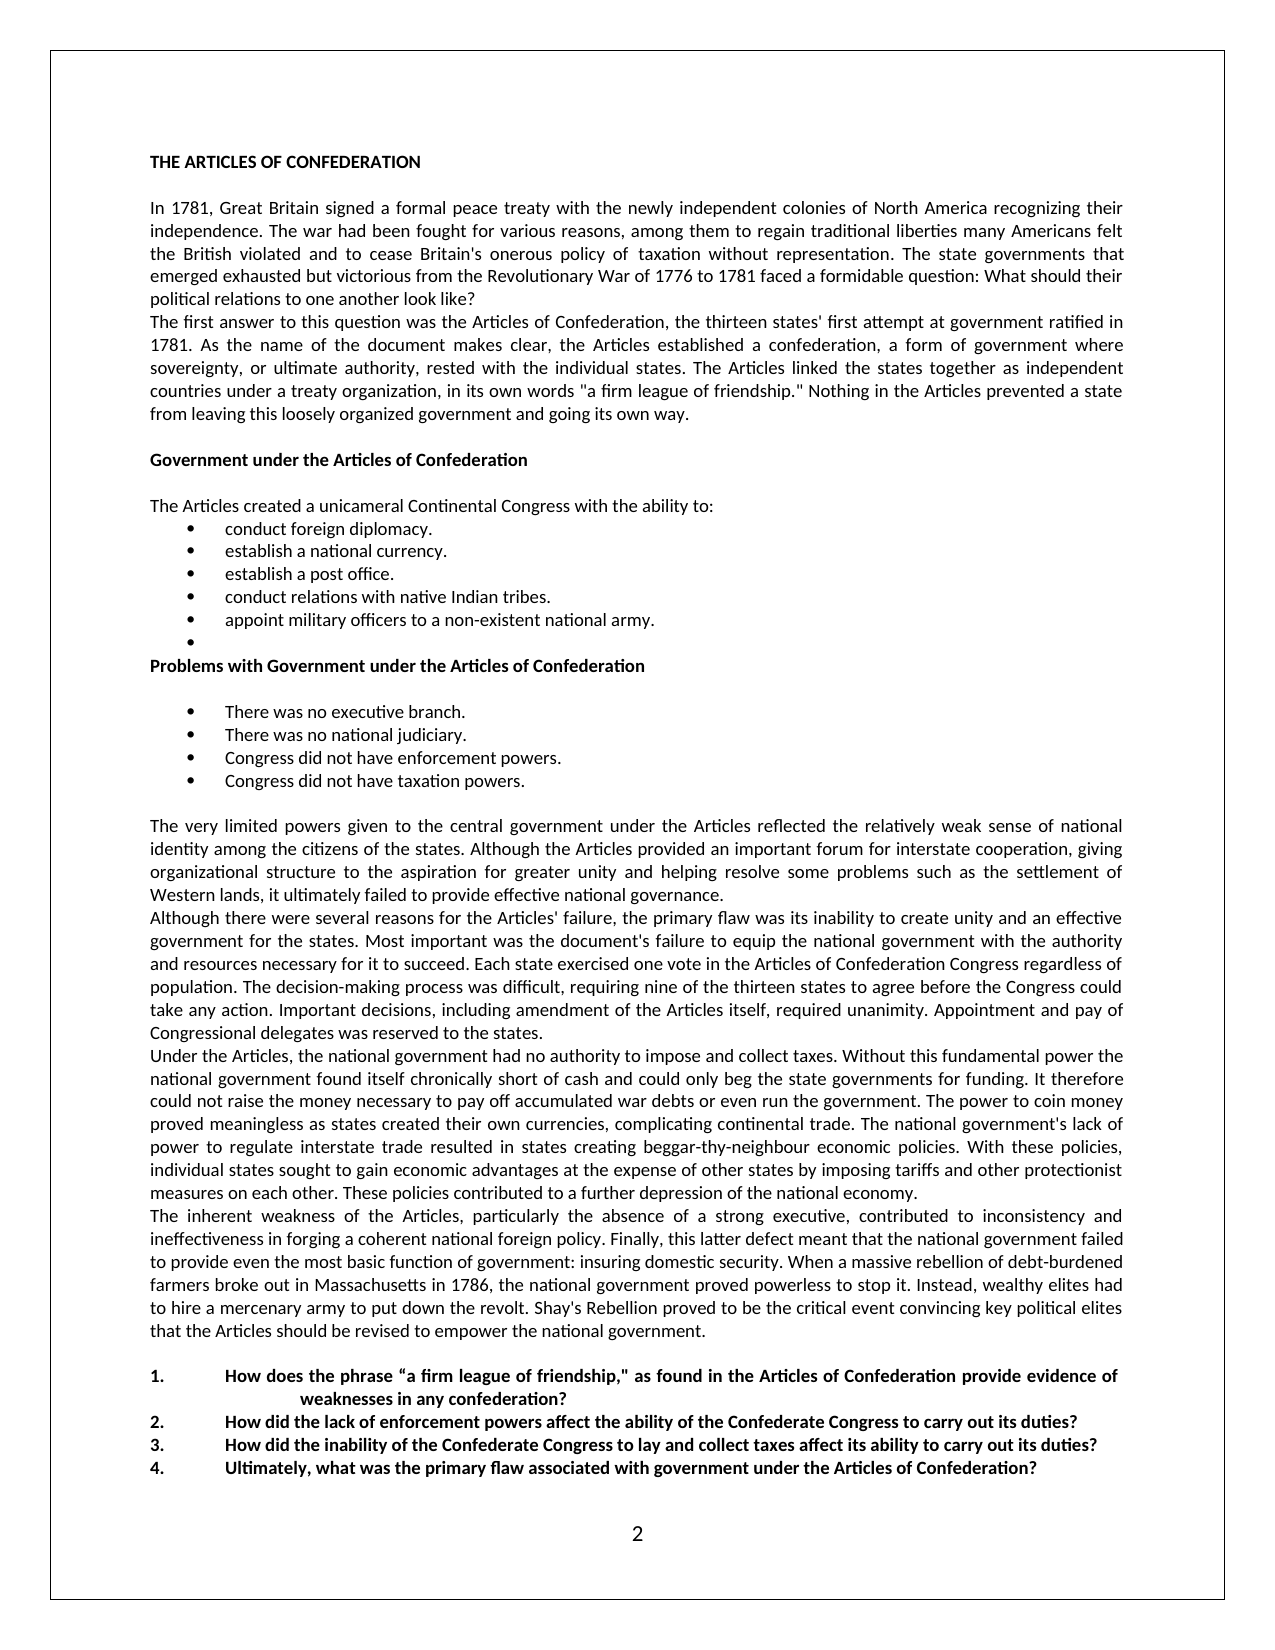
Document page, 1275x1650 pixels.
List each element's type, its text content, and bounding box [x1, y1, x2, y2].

text The inherent weakness of the Articles, particularly the absence of a strong executive, contributed to inconsistency and ineffectiveness in forging a coherent national foreign policy. Finally, this latter defect meant that the national government failed to provide even the most basic function of government: insuring domestic security. When a massive rebellion of debt-burdened farmers broke out in Massachusetts in 1786, the national government proved powerless to stop it. Instead, wealthy elites had to hire a mercenary army to put down the revolt. Shay's Rebellion proved to be the critical event convincing key political elites that the Articles should be revised to empower the national government. [150, 1204, 1125, 1342]
text Under the Articles, the national government had no authority to impose and collect taxes. Without this fundamental power the national government found itself chronically short of cash and could only beg the state governments for funding. It therefore could not raise the money necessary to pay off accumulated war debts or even run the government. The power to coin money proved meaningless as states created their own currencies, complicating continental trade. The national government's lack of power to regulate interstate trade resulted in states creating beggar-thy-neighbour economic policies. With these policies, individual states sought to gain economic advantages at the expense of other states by imposing tariffs and other protectionist measures on each other. These policies contributed to a further depression of the national economy. [150, 1044, 1125, 1204]
list conduct relations with native Indian tribes. [187, 585, 1125, 608]
text THE ARTICLES OF CONFEDERATION [150, 150, 1125, 173]
list Congress did not have enforcement powers. [187, 746, 1125, 769]
text In 1781, Great Britain signed a formal peace treaty with the newly independent colonies of North America recognizing their independence. The war had been fought for various reasons, among them to regain traditional liberties many Americans felt the British violated and to cease Britain's onerous policy of taxation without representation. The state governments that emerged exhausted but victorious from the Revolutionary War of 1776 to 1781 faced a formidable question: What should their political relations to one another look like? [150, 196, 1125, 310]
text 1. How does the phrase “a firm league of friendship," as found in the Articles of Confederation provide evidence of weaknesses in any confederation? [150, 1364, 1125, 1410]
list conduct foreign diplomacy. [187, 517, 1125, 539]
text 2. How did the lack of enforcement powers affect the ability of the Confederate Congress to carry out its duties? [150, 1410, 1125, 1433]
text 3. How did the inability of the Confederate Congress to lay and collect taxes affect its ability to carry out its duties? [150, 1433, 1125, 1456]
list appoint military officers to a non-existent national army. [187, 608, 1125, 631]
list There was no national judiciary. [187, 723, 1125, 746]
text The Articles created a unicameral Continental Congress with the ability to: [150, 494, 1125, 517]
text Although there were several reasons for the Articles' failure, the primary flaw was its inability to create unity and an effective government for the states. Most important was the document's failure to equip the national government with the authority and resources necessary for it to succeed. Each state exercised one vote in the Articles of Confederation Congress regardless of population. The decision-making process was difficult, requiring nine of the thirteen states to agree before the Congress could take any action. Important decisions, including amendment of the Articles itself, required unanimity. Appointment and pay of Congressional delegates was reserved to the states. [150, 906, 1125, 1044]
text Government under the Articles of Confederation [150, 448, 1125, 471]
list Congress did not have taxation powers. [187, 769, 1125, 792]
list There was no executive branch. [187, 700, 1125, 723]
text 4. Ultimately, what was the primary flaw associated with government under the Articles of Confederation? [150, 1456, 1125, 1479]
list establish a national currency. [187, 539, 1125, 562]
text Problems with Government under the Articles of Confederation [150, 654, 1125, 677]
text The very limited powers given to the central government under the Articles reflected the relatively weak sense of national identity among the citizens of the states. Although the Articles provided an important forum for interstate cooperation, giving organizational structure to the aspiration for greater unity and helping resolve some problems such as the settlement of Western lands, it ultimately failed to provide effective national governance. [150, 814, 1125, 906]
list establish a post office. [187, 562, 1125, 585]
text The first answer to this question was the Articles of Confederation, the thirteen states' first attempt at government ratified in 1781. As the name of the document makes clear, the Articles established a confederation, a form of government where sovereignty, or ultimate authority, rested with the individual states. The Articles linked the states together as independent countries under a treaty organization, in its own words "a firm league of friendship." Nothing in the Articles prevented a state from leaving this loosely organized government and going its own way. [150, 310, 1125, 425]
